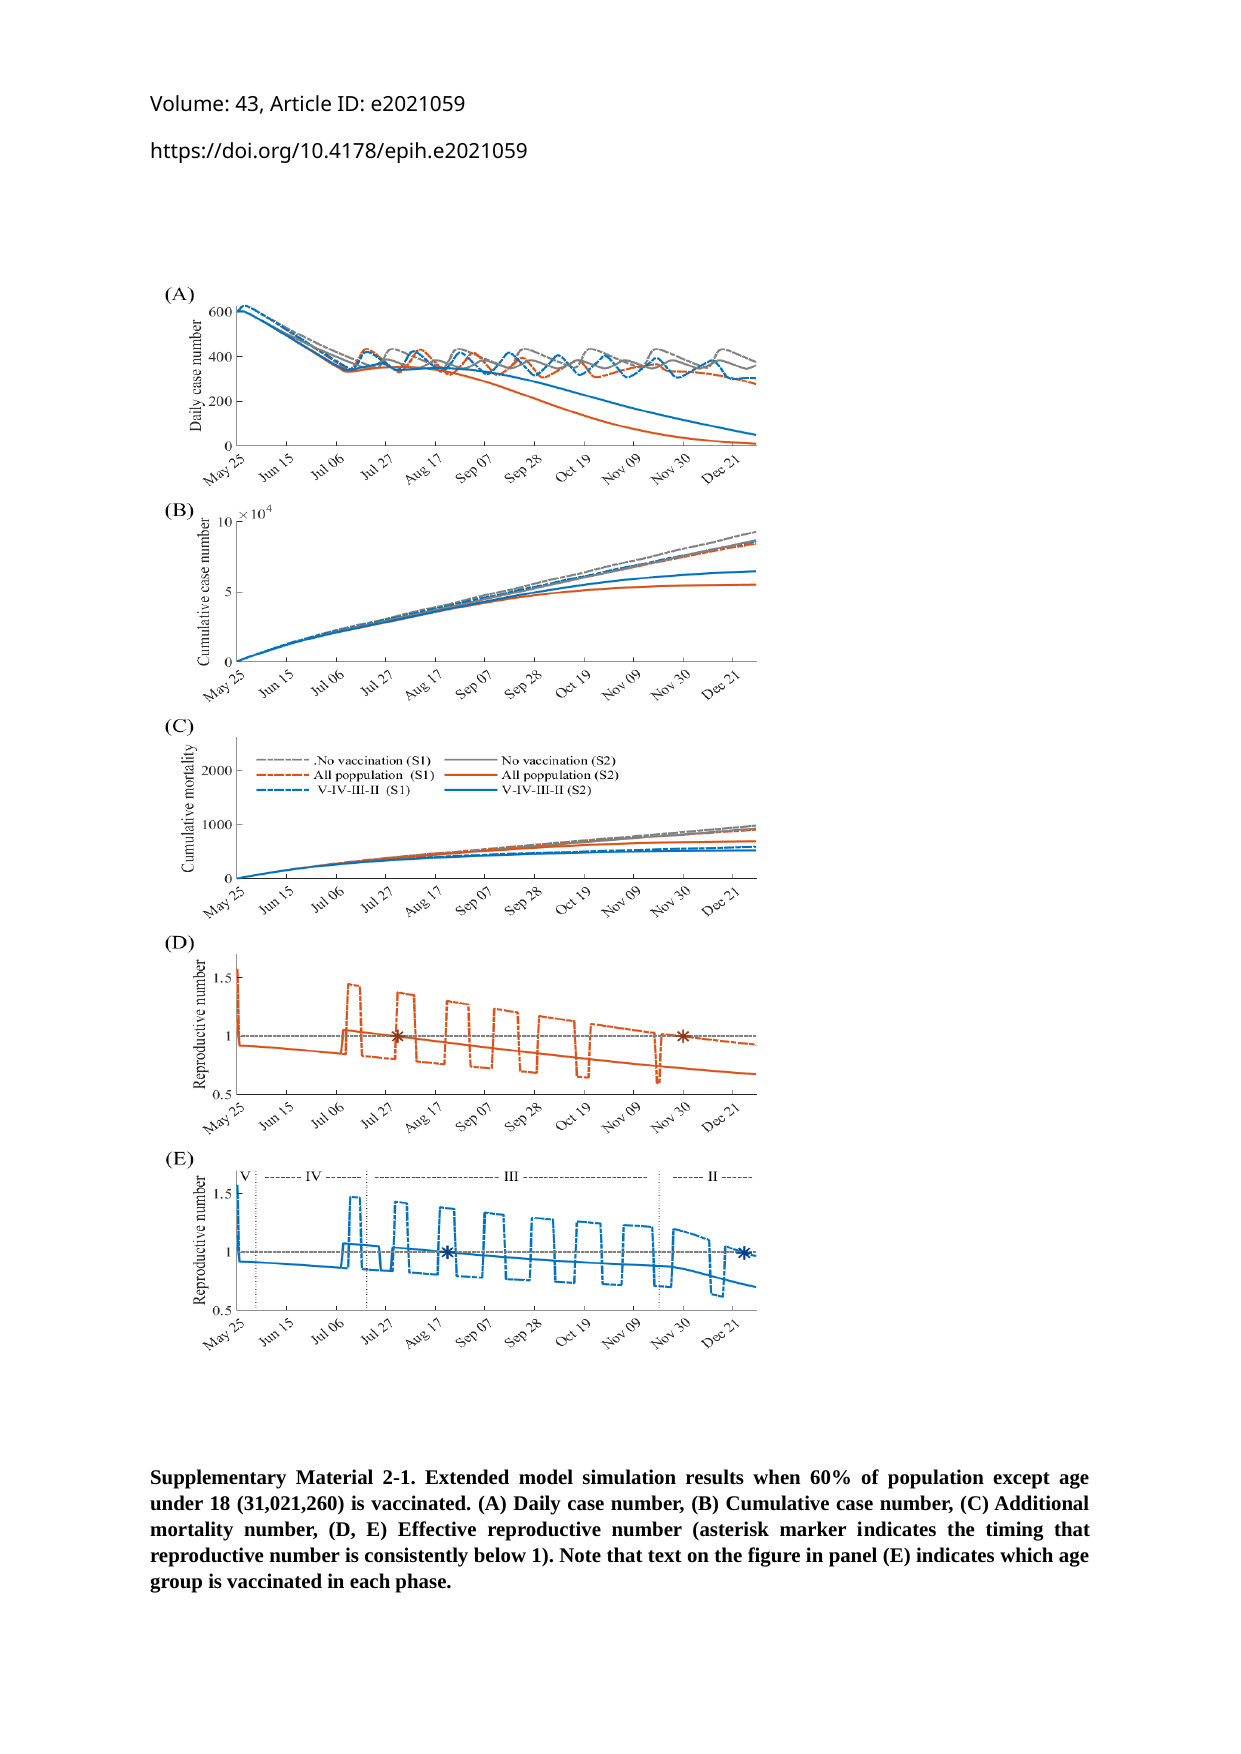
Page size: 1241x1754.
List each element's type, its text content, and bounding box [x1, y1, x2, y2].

picture [150, 213, 819, 1446]
text Supplementary Material 2-1. Extended model simulation results when 60% of population except age under 18 (31,021,260) is vaccinated. (A) Daily case number, (B) Cumulative case number, (C) Additional mortality number, (D, E) Effective reproductive number (asterisk marker indicates the timing that reproductive number is consistently below 1). Note that text on the figure in panel (E) indicates which age group is vaccinated in each phase. [150, 1465, 1090, 1593]
